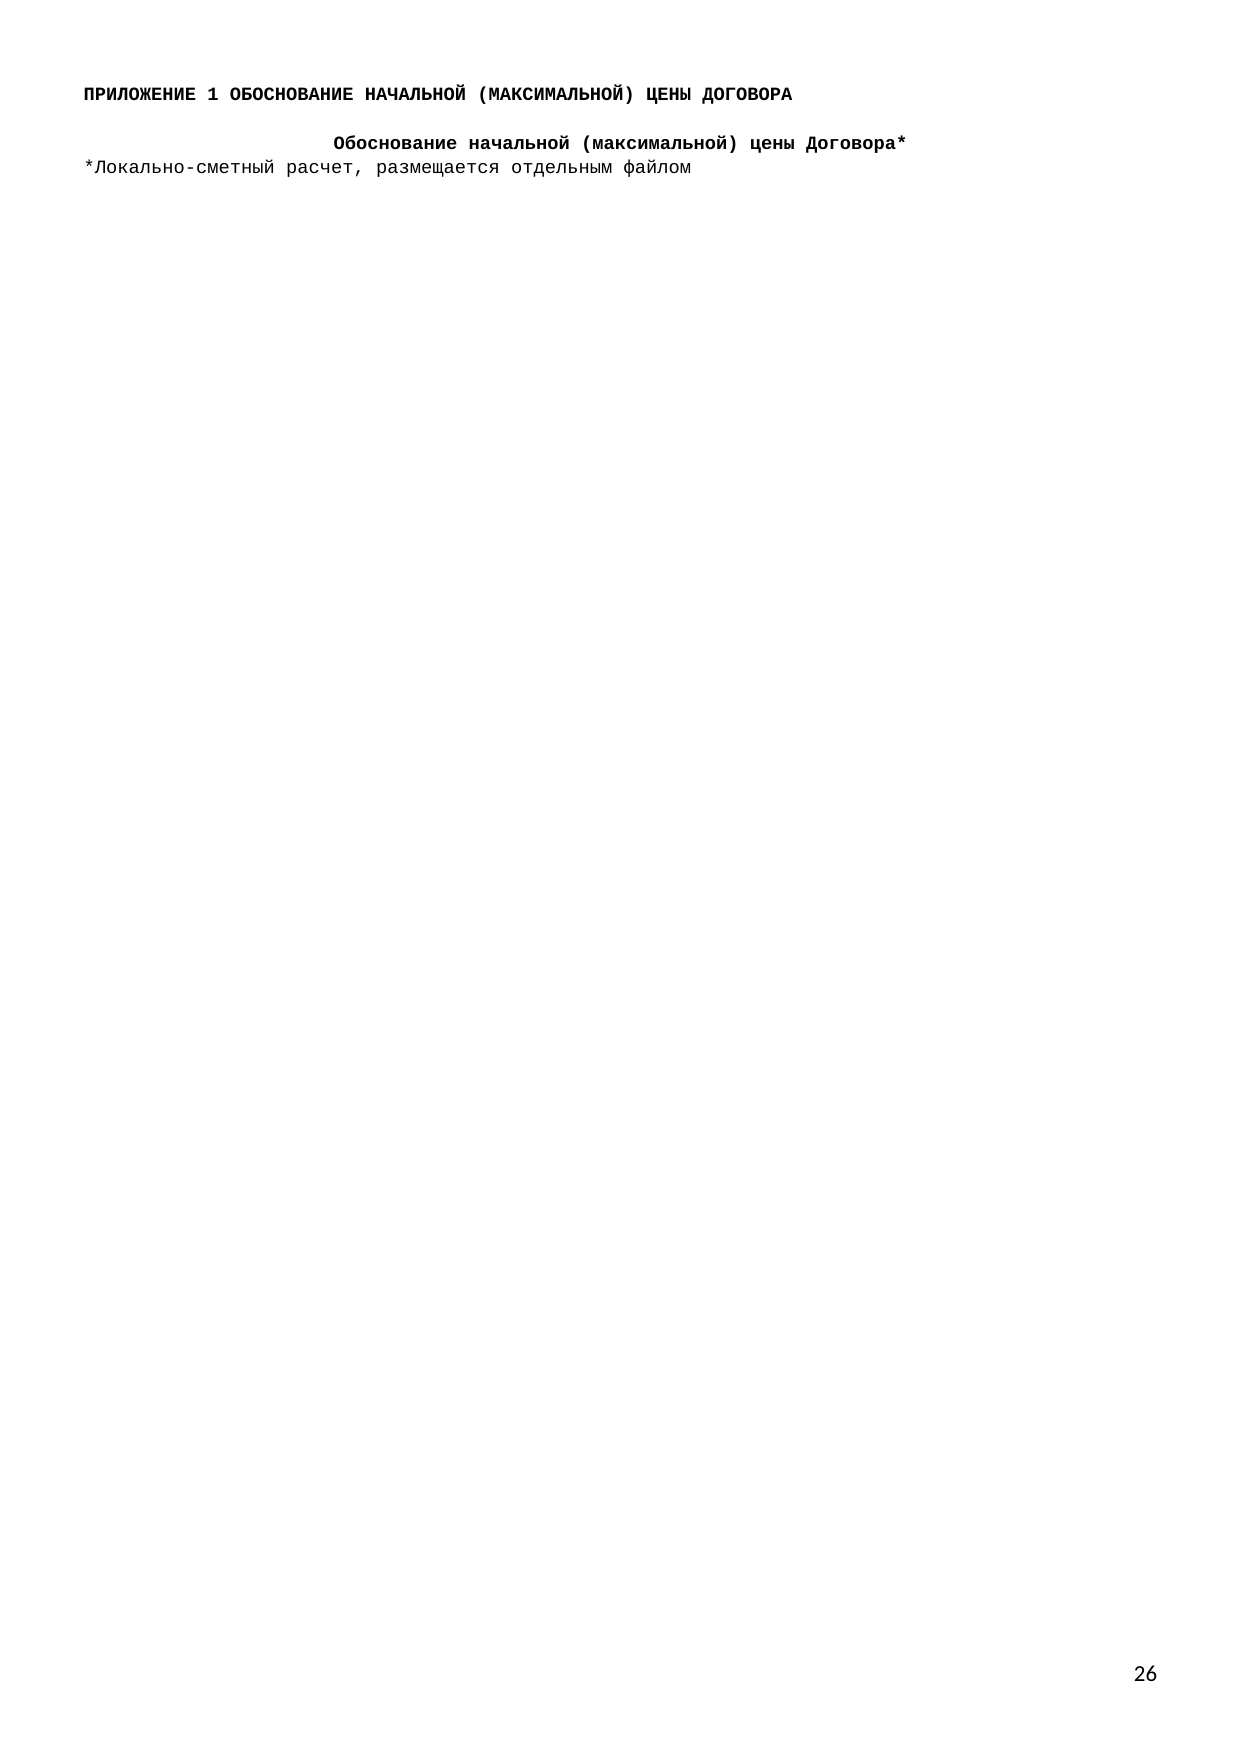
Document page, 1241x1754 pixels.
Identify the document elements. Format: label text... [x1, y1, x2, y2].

text *Локально-сметный расчет, размещается отдельным файлом [83, 158, 1157, 179]
text Обоснование начальной (максимальной) цены Договора* [83, 134, 1157, 155]
subtitle ПРИЛОЖЕНИЕ 1 ОБОСНОВАНИЕ НАЧАЛЬНОЙ (МАКСИМАЛЬНОЙ) ЦЕНЫ ДОГОВОРА [83, 84, 1157, 106]
